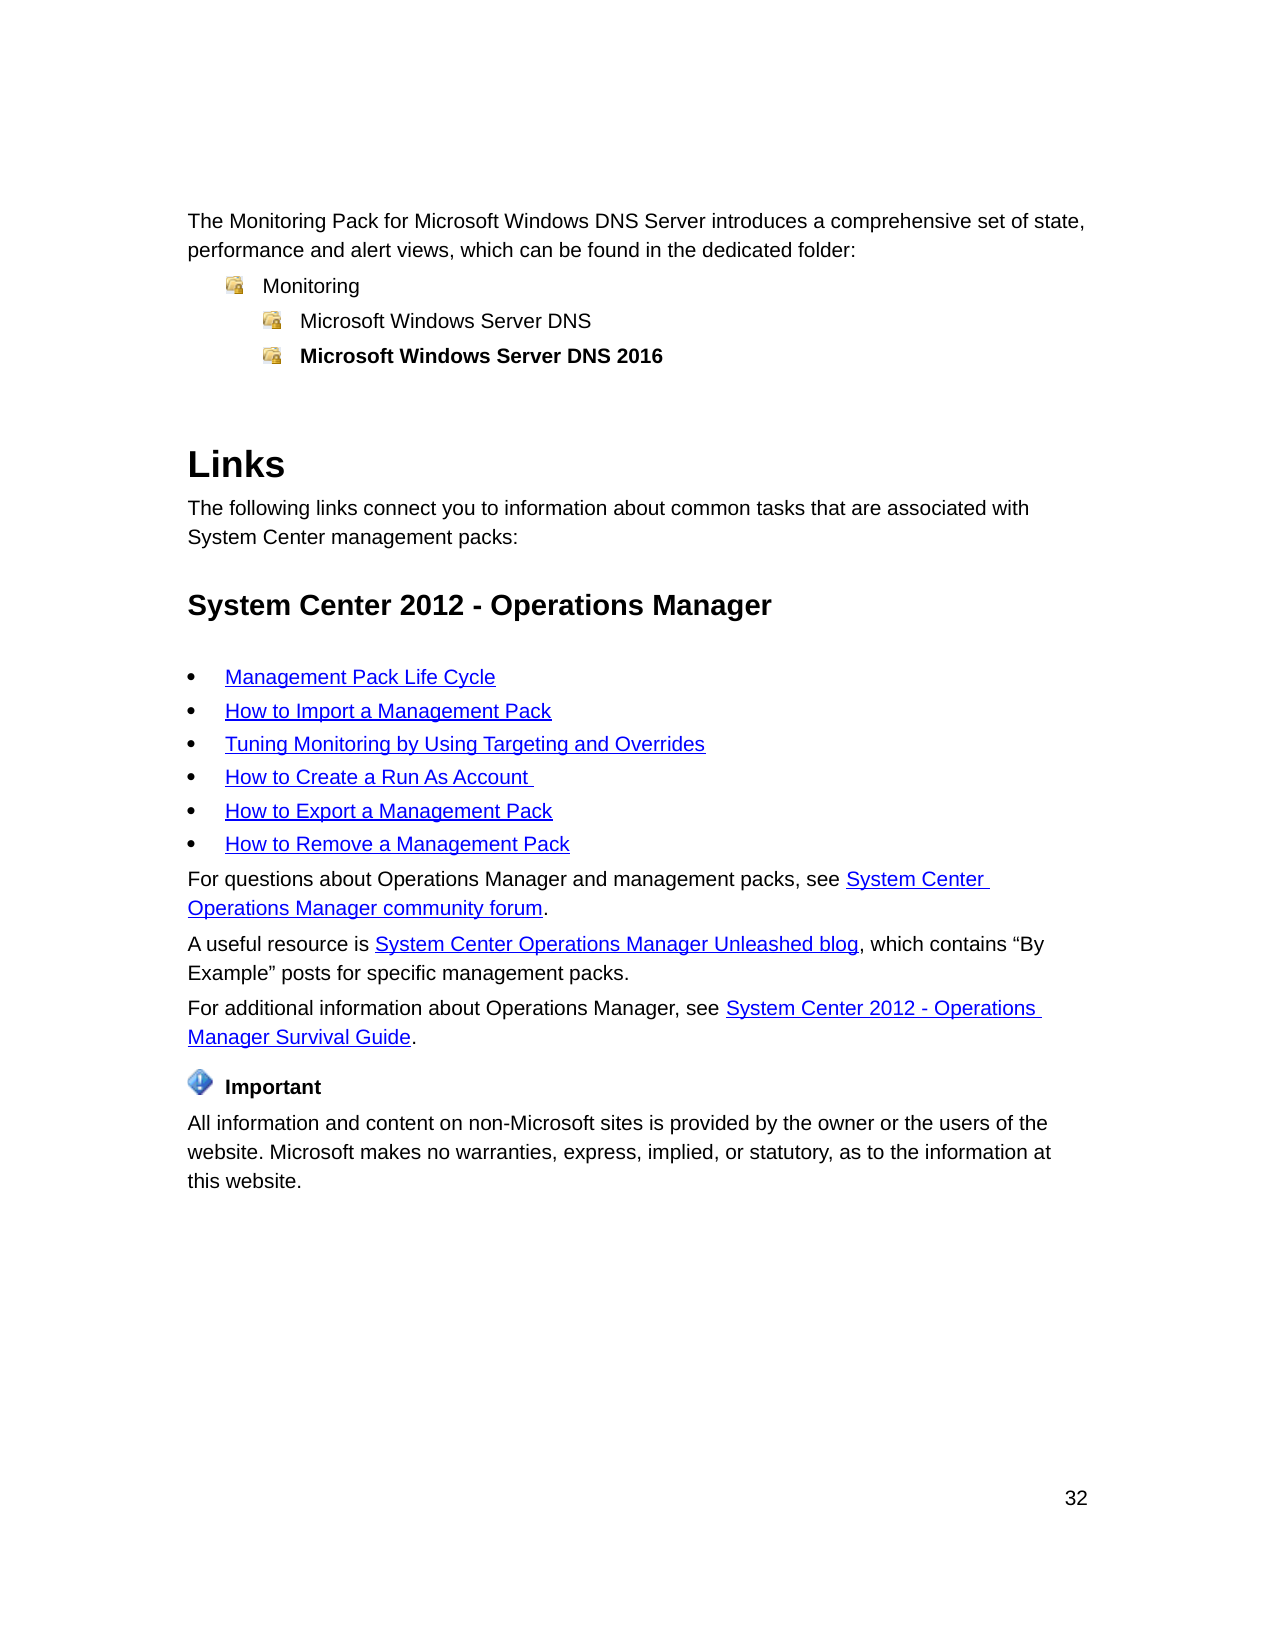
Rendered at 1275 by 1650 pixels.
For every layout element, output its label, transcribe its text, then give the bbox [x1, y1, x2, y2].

picture [187, 1069, 226, 1095]
text System Center 2012 - Operations Manager [187, 588, 1087, 621]
list  Tuning Monitoring by Using Targeting and Overrides [187, 730, 1087, 757]
list  How to Import a Management Pack [187, 696, 1087, 723]
picture [263, 311, 281, 329]
text The following links connect you to information about common tasks that are associated with System Center management packs: [187, 492, 1087, 550]
text Important [187, 1069, 327, 1101]
text A useful resource is System Center Operations Manager Unleashed blog, which contains “By Example” posts for specific management packs. [187, 928, 1087, 986]
picture [263, 347, 281, 364]
text Links [187, 443, 1087, 486]
list  How to Export a Management Pack [187, 796, 1087, 823]
text For additional information about Operations Manager, see System Center 2012 - Operations Manager Survival Guide. [187, 992, 1087, 1051]
list  How to Remove a Management Pack [187, 830, 1087, 857]
list Monitoring [225, 270, 1087, 299]
list Microsoft Windows Server DNS 2016 [262, 341, 1087, 370]
text All information and content on non-Microsoft sites is provided by the owner or the users of the website. Microsoft makes no warranties, express, implied, or statutory, as to the information at this website. [187, 1057, 1087, 1194]
text For questions about Operations Manager and management packs, see System Center Operations Manager community forum. [187, 863, 1087, 921]
picture [226, 276, 243, 294]
list Microsoft Windows Server DNS [262, 305, 1087, 334]
list  Management Pack Life Cycle [187, 663, 1087, 690]
list  How to Create a Run As Account [187, 763, 1087, 790]
text The Monitoring Pack for Microsoft Windows DNS Server introduces a comprehensive set of state, performance and alert views, which can be found in the dedicated folder: [187, 205, 1087, 263]
